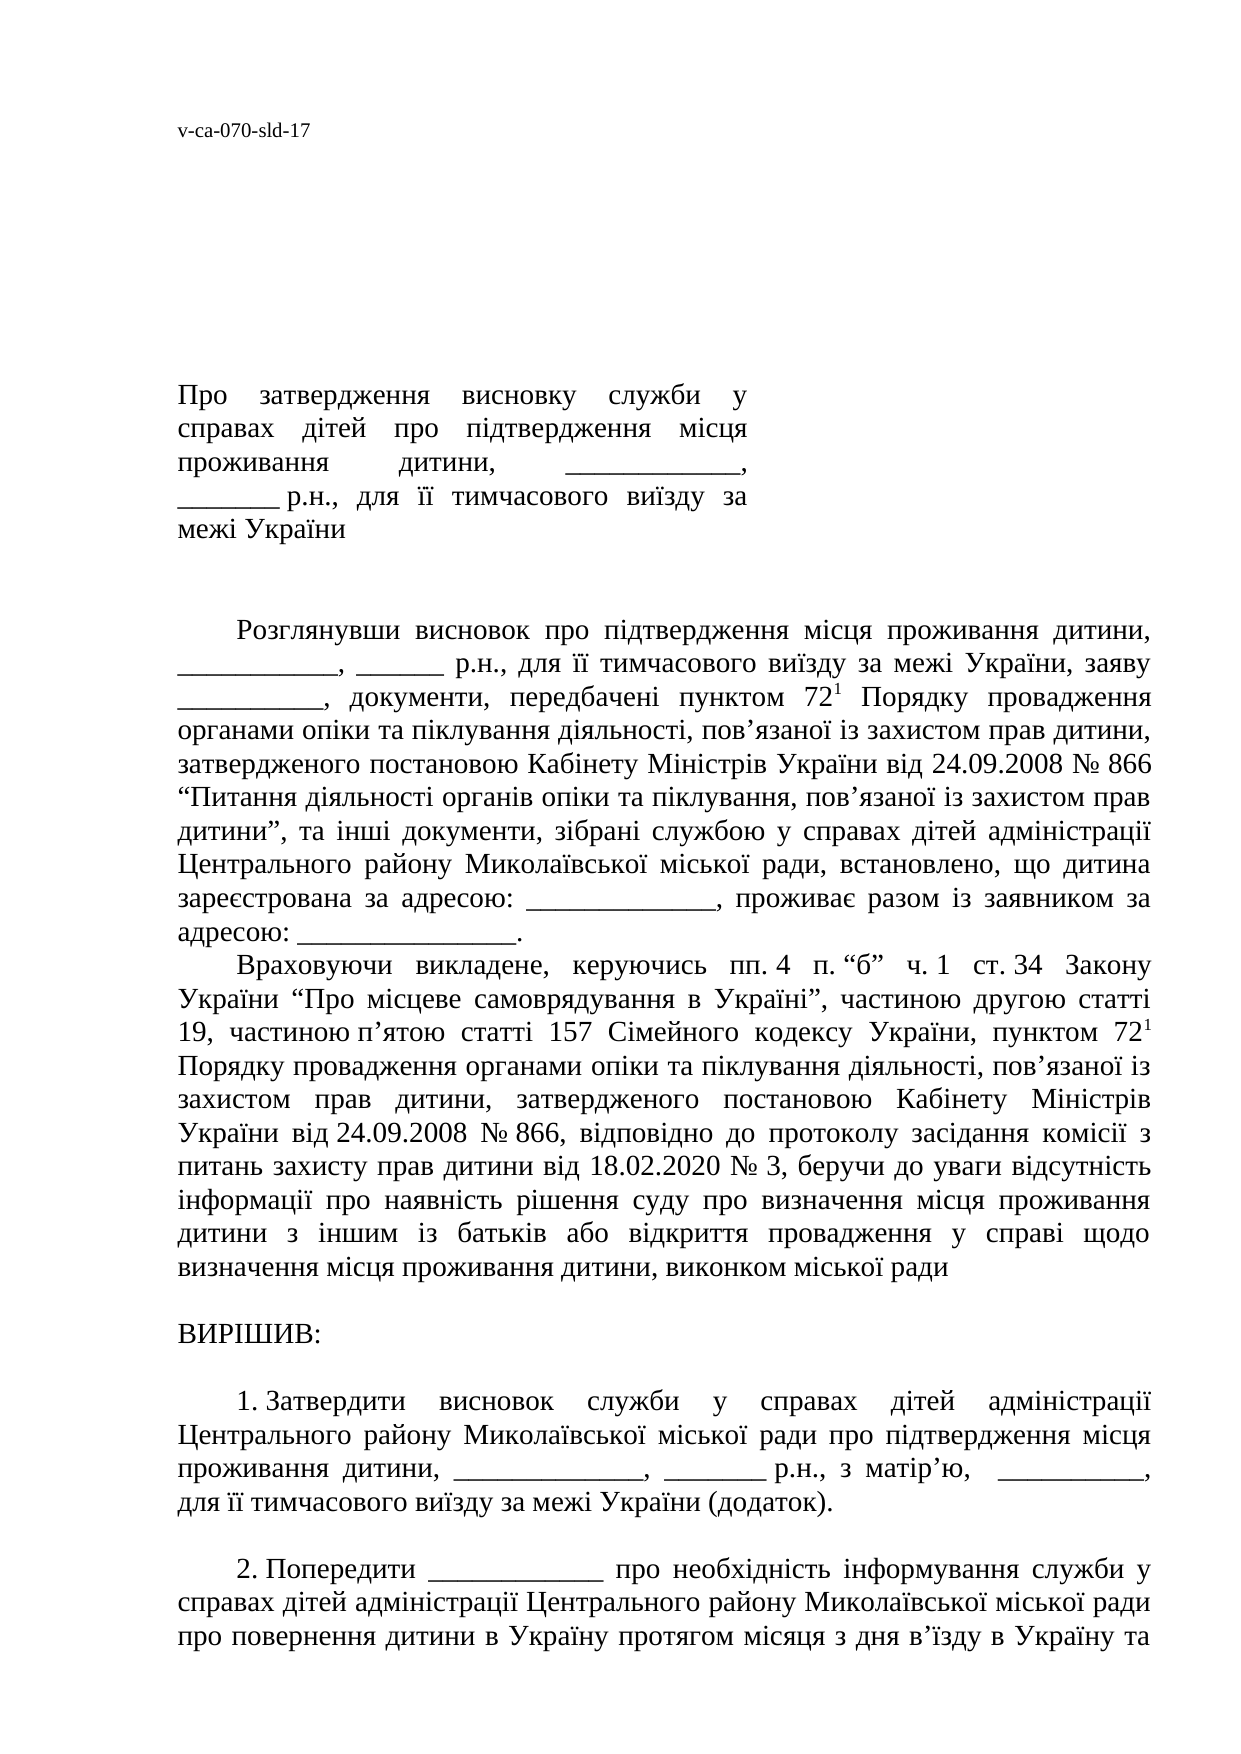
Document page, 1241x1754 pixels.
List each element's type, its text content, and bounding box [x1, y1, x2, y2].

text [177, 1551, 1152, 1652]
text ВИРІШИВ: [177, 1316, 1152, 1350]
text Розглянувши висновок про підтвердження місця проживання дитини, ___________, ______ р.н., для її тимчасового виїзду за межі України, заяву __________, документи, передбачені пунктом 721 Порядку провадження органами опіки та піклування діяльності, пов’язаної із захистом прав дитини, затвердженого постановою Кабінету Міністрів України від 24.09.2008 № 866 “Питання діяльності органів опіки та піклування, пов’язаної із захистом прав дитини”, та інші документи, зібрані службою у справах дітей адміністрації Центрального району Миколаївської міської ради, встановлено, що дитина зареєстрована за адресою: _____________, проживає разом із заявником за адресою: _______________. [177, 612, 1152, 947]
text v-ca-070-sld-17 [177, 118, 1152, 142]
text Про затвердження висновку служби у справах дітей про підтвердження місця проживання дитини, ____________, _______ р.н., для її тимчасового виїзду за межі України [177, 377, 748, 545]
text 1. Затвердити висновок служби у справах дітей адміністрації Центрального району Миколаївської міської ради про підтвердження місця проживання дитини, _____________, _______ р.н., з матір’ю, __________, для її тимчасового виїзду за межі України (додаток). [177, 1383, 1152, 1517]
text Враховуючи викладене, керуючись пп. 4 п. “б” ч. 1 ст. 34 Закону України “Про місцеве самоврядування в Україні”, частиною другою статті 19, частиною п’ятою статті 157 Сімейного кодексу України, пунктом 721 Порядку провадження органами опіки та піклування діяльності, пов’язаної із захистом прав дитини, затвердженого постановою Кабінету Міністрів України від 24.09.2008 № 866, відповідно до протоколу засідання комісії з питань захисту прав дитини від 18.02.2020 № 3, беручи до уваги відсутність інформації про наявність рішення суду про визначення місця проживання дитини з іншим із батьків або відкриття провадження у справі щодо визначення місця проживання дитини, виконком міської ради [177, 947, 1152, 1283]
